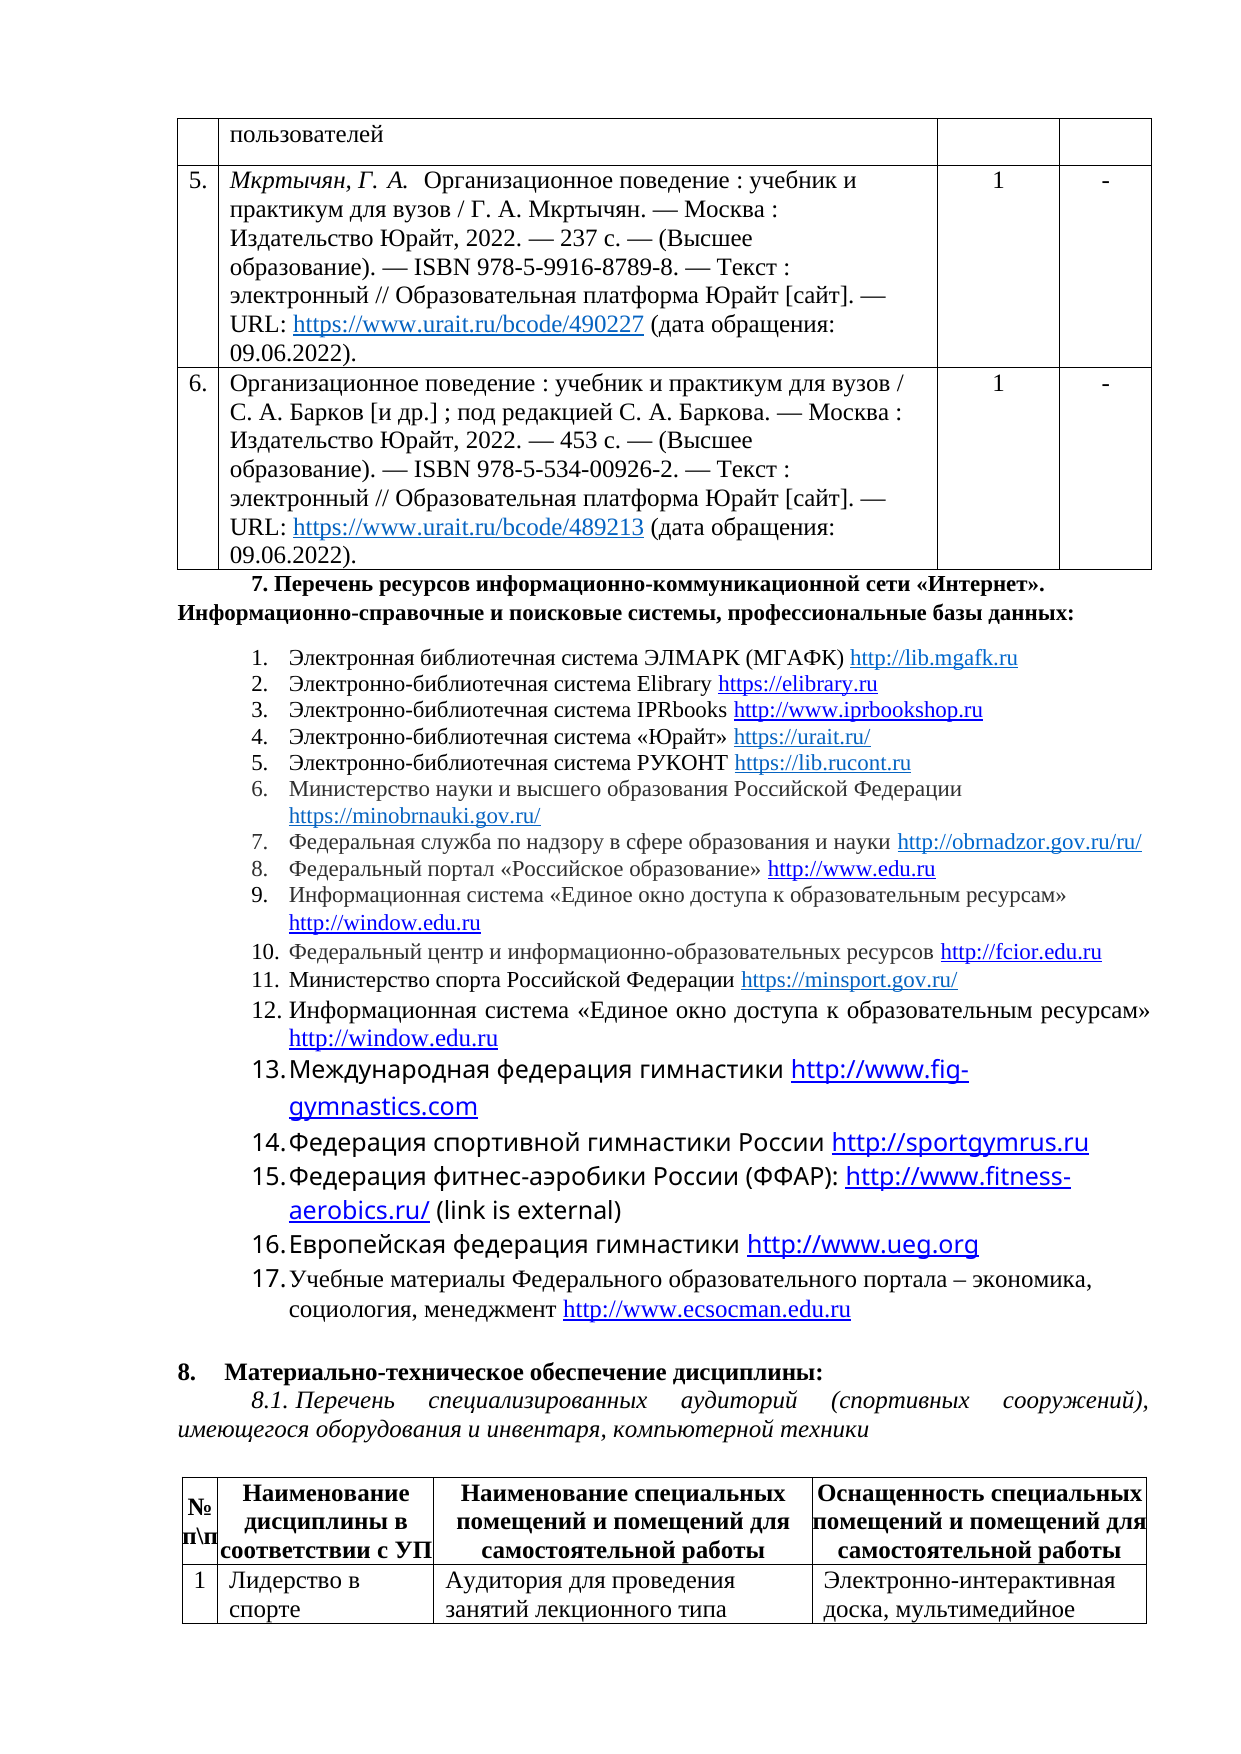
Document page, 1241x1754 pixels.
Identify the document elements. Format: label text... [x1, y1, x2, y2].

list Федеральный портал «Российское образование» http://www.edu.ru [251, 854, 1152, 881]
table_cell [178, 368, 218, 569]
list Федерация спортивной гимнастики России http://sportgymrus.ru [251, 1124, 1152, 1158]
list Информационная система «Единое окно доступа к образовательным ресурсам» http://window.edu.ru [251, 881, 1152, 936]
list Министерство науки и высшего образования Российской Федерации https://minobrnauki.gov.ru/ [251, 776, 1152, 828]
list Материально-техническое обеспечение дисциплины: [177, 1357, 1196, 1386]
list Федеральный центр и информационно-образовательных ресурсов http://fcior.edu.ru [251, 938, 1152, 964]
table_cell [813, 1565, 1146, 1622]
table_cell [434, 1565, 812, 1622]
list Электронно-библиотечная система Elibrary https://elibrary.ru [251, 670, 1152, 696]
table_cell [178, 119, 218, 164]
table_header Наименование специальных помещений и помещений для самостоятельной работы [434, 1478, 812, 1564]
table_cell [219, 119, 937, 164]
list Электронно-библиотечная система РУКОНТ https://lib.rucont.ru [251, 749, 1152, 776]
list Электронная библиотечная система ЭЛМАРК (МГАФК) http://lib.mgafk.ru [251, 644, 1152, 670]
list Электронно-библиотечная система IPRbooks http://www.iprbookshop.ru [251, 696, 1152, 723]
list Федеральная служба по надзору в сфере образования и науки http://obrnadzor.gov.ru/ru/ [251, 828, 1152, 854]
list Электронно-библиотечная система «Юрайт» https://urait.ru/ [251, 723, 1152, 749]
list Европейская федерация гимнастики http://www.ueg.org [251, 1226, 1152, 1261]
list Министерство спорта Российской Федерации https://minsport.gov.ru/ [251, 966, 1152, 993]
table_cell 1 [938, 119, 1059, 164]
table_header Наименование дисциплины в соответствии с УП [218, 1478, 433, 1564]
table_cell - [1060, 368, 1151, 569]
table_cell [178, 166, 218, 367]
list Учебные материалы Федерального образовательного портала – экономика, социология, менеджмент http://www.ecsocman.edu.ru [251, 1261, 1152, 1323]
table_cell Организационное поведение : учебник и практикум для вузов / С. А. Барков [и др.] ; под редакцией С. А. Баркова. — Москва : Издательство Юрайт, 2022. — 453 с. — (Высшее образование). — ISBN 978-5-534-00926-2. — Текст : электронный // Образовательная платформа Юрайт [сайт]. — URL: https://www.urait.ru/bcode/489213 (дата обращения: 09.06.2022). [219, 368, 937, 569]
list Международная федерация гимнастики http://www.fig-gymnastics.com [251, 1052, 1152, 1122]
table_cell 1 [938, 166, 1059, 367]
table_cell Мкртычян, Г. А. Организационное поведение : учебник и практикум для вузов / Г. А. Мкртычян. — Москва : Издательство Юрайт, 2022. — 237 с. — (Высшее образование). — ISBN 978-5-9916-8789-8. — Текст : электронный // Образовательная платформа Юрайт [сайт]. — URL: https://www.urait.ru/bcode/490227 (дата обращения: 09.06.2022). [219, 166, 937, 367]
table_cell 1 [183, 1565, 217, 1622]
text 7. Перечень ресурсов информационно-коммуникационной сети «Интернет». Информационно-справочные и поисковые системы, профессиональные базы данных: [177, 570, 1152, 625]
table_cell - [1060, 166, 1151, 367]
table_cell - [1060, 119, 1151, 164]
list Федерация фитнес-аэробики России (ФФАР): http://www.fitness-aerobics.ru/ (link is external) [251, 1158, 1152, 1226]
table_header Оснащенность специальных помещений и помещений для самостоятельной работы [813, 1478, 1146, 1564]
table_cell Лидерство в спорте [218, 1565, 433, 1622]
table_header № п\п [183, 1478, 217, 1564]
list Информационная система «Единое окно доступа к образовательным ресурсам» http://window.edu.ru [251, 995, 1152, 1052]
list Перечень специализированных аудиторий (спортивных сооружений), имеющегося оборудования и инвентаря, компьютерной техники [177, 1386, 1152, 1443]
table_cell 1 [938, 368, 1059, 569]
